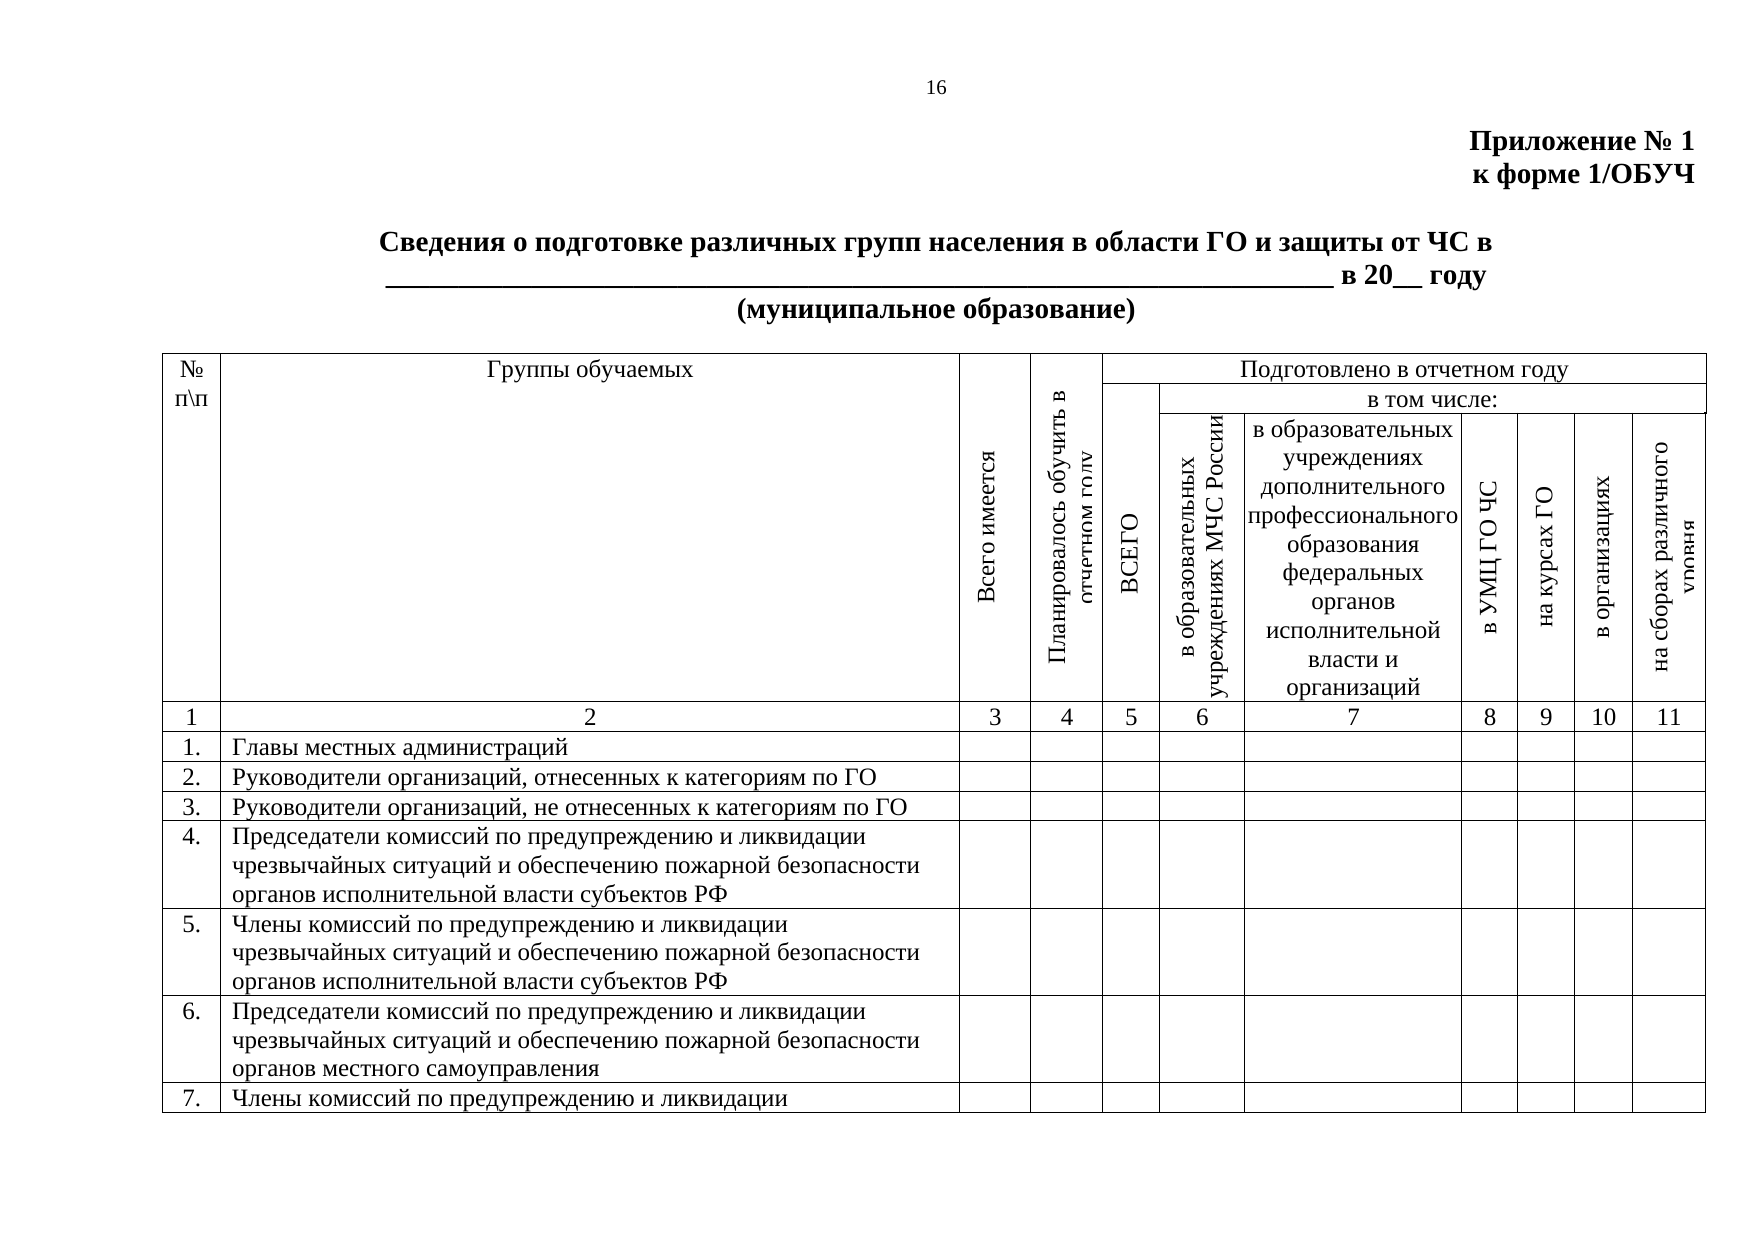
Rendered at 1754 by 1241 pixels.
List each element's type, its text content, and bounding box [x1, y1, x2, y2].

table_cell [1633, 821, 1705, 908]
table_cell [1462, 792, 1517, 820]
table_cell [1103, 1083, 1159, 1112]
table_header № п\п [163, 354, 220, 701]
table_cell [1031, 821, 1102, 908]
table_cell [960, 996, 1030, 1082]
table_cell 3 [960, 702, 1030, 731]
table_cell на курсах ГО [1518, 414, 1574, 701]
table_header Подготовлено в отчетном году [1103, 354, 1706, 383]
table_cell [1245, 762, 1461, 791]
table_cell [1575, 821, 1632, 908]
table_cell [1160, 792, 1244, 820]
table_cell [1160, 1083, 1244, 1112]
table_cell 7. [163, 1083, 220, 1112]
table_cell [1575, 996, 1632, 1082]
table_cell [1633, 909, 1705, 995]
table_cell [1160, 762, 1244, 791]
table_cell [1160, 821, 1244, 908]
table_header Всего имеется [960, 354, 1030, 701]
table_cell [1245, 909, 1461, 995]
table_cell [1103, 792, 1159, 820]
table_cell Председатели комиссий по предупреждению и ликвидации чрезвычайных ситуаций и обеспечению пожарной безопасности органов местного самоуправления [221, 996, 959, 1082]
table_cell 2. [163, 762, 220, 791]
table_cell [1031, 732, 1102, 761]
table_cell Руководители организаций, не отнесенных к категориям по ГО [221, 792, 959, 820]
table_cell [1633, 762, 1705, 791]
table_cell [960, 792, 1030, 820]
text Приложение № 1 к форме 1/ОБУЧ [177, 123, 1695, 190]
table_cell [960, 762, 1030, 791]
table_cell [1575, 732, 1632, 761]
table_cell [1633, 996, 1705, 1082]
text (муниципальное образование) [177, 291, 1695, 324]
table_cell 3. [163, 792, 220, 820]
table_cell 8 [1462, 702, 1517, 731]
table_cell [1518, 732, 1574, 761]
table_cell [1518, 996, 1574, 1082]
text _________________________________________________________________ в 20__ году [177, 257, 1695, 291]
table_cell [1518, 821, 1574, 908]
table_cell [960, 732, 1030, 761]
table_cell 11 [1633, 702, 1705, 731]
table_cell в образовательных учреждениях МЧС России [1160, 414, 1244, 701]
table_cell [1518, 1083, 1574, 1112]
table_cell [1103, 821, 1159, 908]
table_cell 5. [163, 909, 220, 995]
table_cell [1575, 909, 1632, 995]
table_cell 5 [1103, 702, 1159, 731]
table_cell [1103, 732, 1159, 761]
table_cell [960, 909, 1030, 995]
table_cell [1245, 792, 1461, 820]
table_cell 10 [1575, 702, 1632, 731]
table_cell 4. [163, 821, 220, 908]
table_cell [1031, 762, 1102, 791]
table_cell 1 [163, 702, 220, 731]
table_cell [1462, 762, 1517, 791]
table_cell [1518, 909, 1574, 995]
table_cell [960, 821, 1030, 908]
table_cell [1031, 1083, 1102, 1112]
table_cell [1575, 1083, 1632, 1112]
table_cell [1160, 996, 1244, 1082]
table_cell Главы местных администраций [221, 732, 959, 761]
table_cell [1031, 909, 1102, 995]
table_cell на сборах различного уровня [1633, 414, 1705, 701]
table_cell [1103, 996, 1159, 1082]
table_cell [1103, 909, 1159, 995]
table_cell 7 [1245, 702, 1461, 731]
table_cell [221, 1083, 959, 1112]
table_cell [1245, 732, 1461, 761]
table_cell [1031, 792, 1102, 820]
table_cell 6 [1160, 702, 1244, 731]
table_cell [1462, 821, 1517, 908]
table_header Планировалось обучить в отчетном году [1031, 354, 1102, 701]
table_cell Члены комиссий по предупреждению и ликвидации чрезвычайных ситуаций и обеспечению пожарной безопасности органов исполнительной власти субъектов РФ [221, 909, 959, 995]
table_cell [1103, 762, 1159, 791]
table_cell [1462, 1083, 1517, 1112]
table_cell [1245, 1083, 1461, 1112]
table_cell 2 [221, 702, 959, 731]
table_cell [960, 1083, 1030, 1112]
table_cell Председатели комиссий по предупреждению и ликвидации чрезвычайных ситуаций и обеспечению пожарной безопасности органов исполнительной власти субъектов РФ [221, 821, 959, 908]
table_cell [1031, 996, 1102, 1082]
table_cell [1575, 792, 1632, 820]
table_cell ВСЕГО [1103, 384, 1159, 701]
table_cell в организациях [1575, 414, 1632, 701]
table_cell [1575, 762, 1632, 791]
table_cell 6. [163, 996, 220, 1082]
table_cell [1633, 1083, 1705, 1112]
table_cell [1245, 821, 1461, 908]
table_cell [1462, 732, 1517, 761]
table_cell в образовательных учреждениях дополнительного профессионального образования федеральных органов исполнительной власти и организаций [1245, 414, 1461, 701]
table_header Группы обучаемых [221, 354, 959, 701]
table_cell [1518, 762, 1574, 791]
table_cell [1518, 792, 1574, 820]
table_cell Руководители организаций, отнесенных к категориям по ГО [221, 762, 959, 791]
table_cell в том числе: [1160, 384, 1706, 413]
table_cell [1245, 996, 1461, 1082]
table_cell 1. [163, 732, 220, 761]
table_cell в УМЦ ГО ЧС [1462, 414, 1517, 701]
table_cell [1462, 909, 1517, 995]
table_cell [1160, 732, 1244, 761]
table_cell [1633, 792, 1705, 820]
table_cell [1633, 732, 1705, 761]
table_cell [1462, 996, 1517, 1082]
text Сведения о подготовке различных групп населения в области ГО и защиты от ЧС в [177, 224, 1695, 257]
table_cell [1160, 909, 1244, 995]
table_cell 4 [1031, 702, 1102, 731]
table_cell 9 [1518, 702, 1574, 731]
